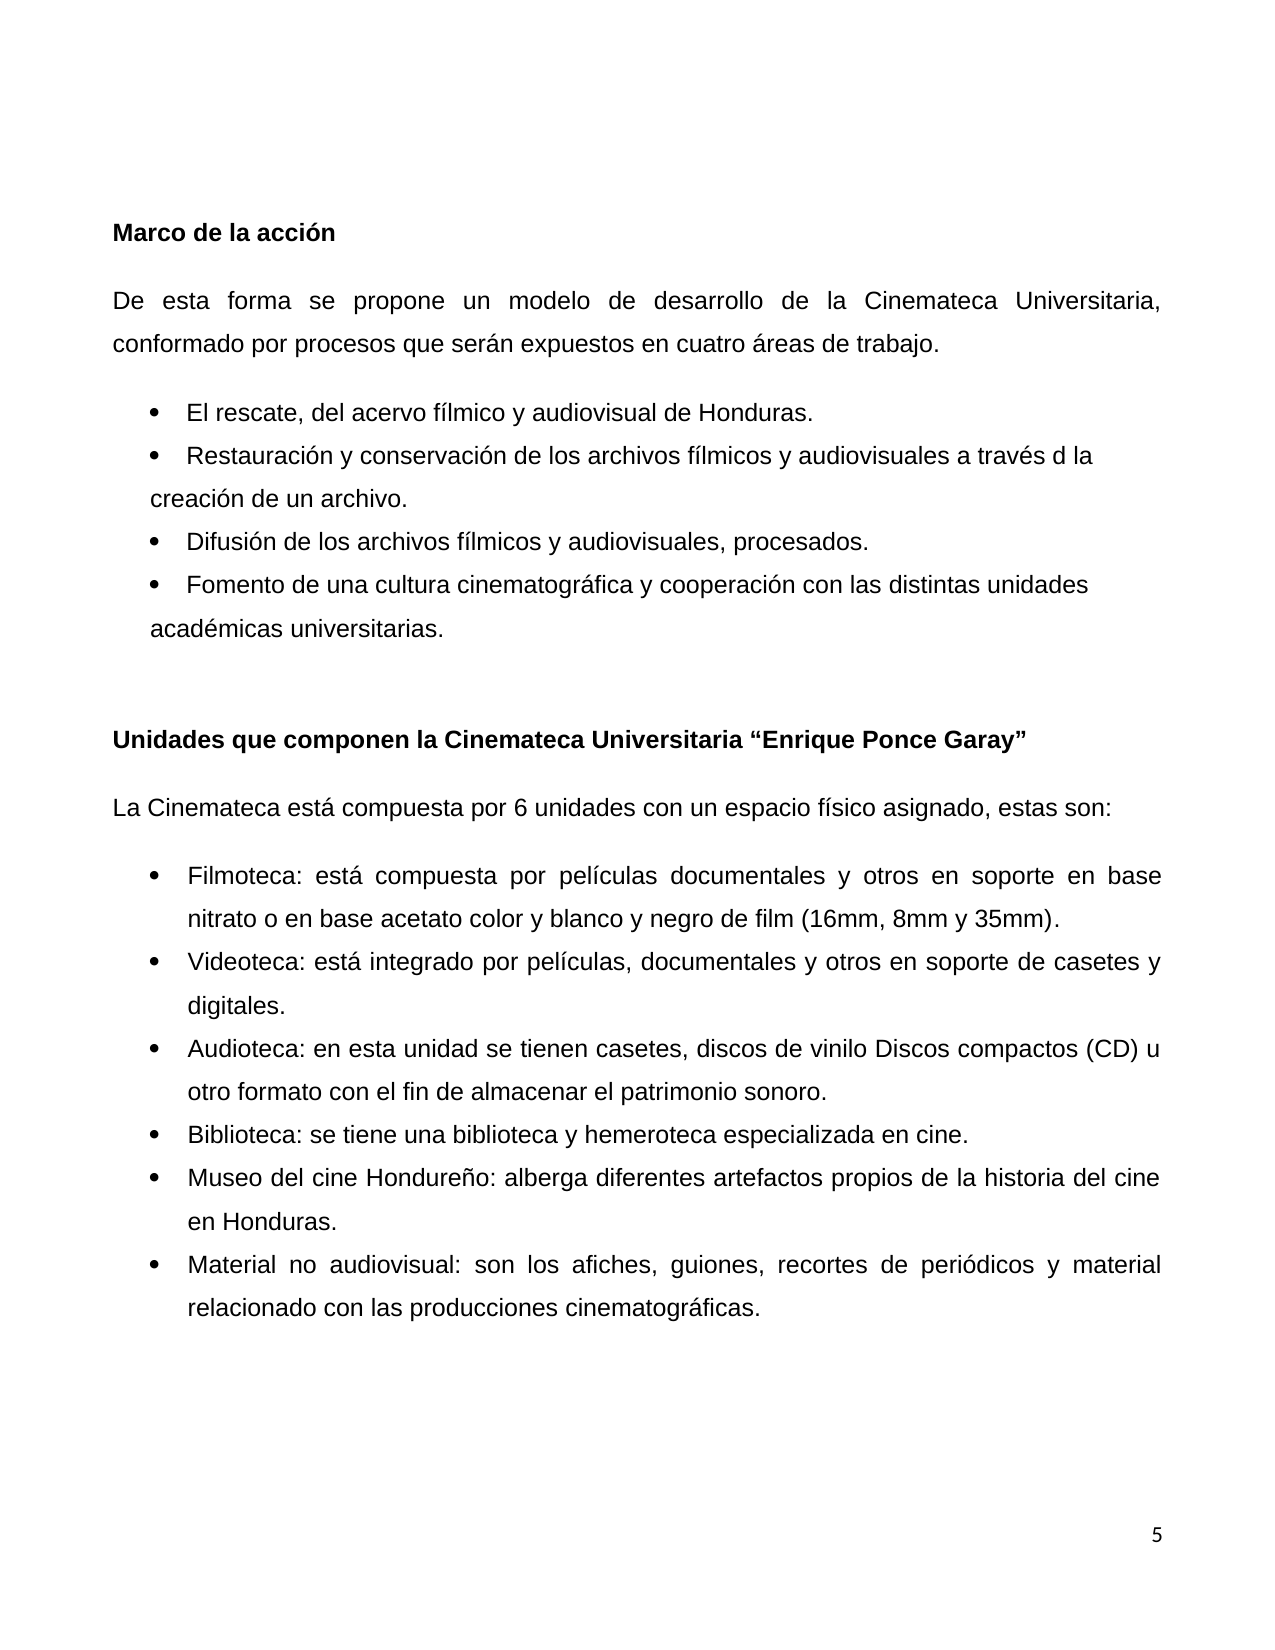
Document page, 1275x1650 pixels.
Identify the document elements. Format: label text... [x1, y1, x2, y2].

text De esta forma se propone un modelo de desarrollo de la Cinemateca Universitaria, conformado por procesos que serán expuestos en cuatro áreas de trabajo. [112, 286, 1162, 358]
list Biblioteca: se tiene una biblioteca y hemeroteca especializada en cine. [150, 1120, 1162, 1149]
text La Cinemateca está compuesta por 6 unidades con un espacio físico asignado, estas son: [112, 793, 1162, 822]
text Marco de la acción [112, 218, 1162, 247]
text Unidades que componen la Cinemateca Universitaria “Enrique Ponce Garay” [112, 725, 1162, 753]
list Fomento de una cultura cinematográfica y cooperación con las distintas unidades académicas universitarias. [150, 570, 1162, 642]
list El rescate, del acervo fílmico y audiovisual de Honduras. [150, 397, 1162, 426]
list Museo del cine Hondureño: alberga diferentes artefactos propios de la historia del cine en Honduras. [150, 1163, 1162, 1235]
list Videoteca: está integrado por películas, documentales y otros en soporte de casetes y digitales. [150, 947, 1162, 1019]
list Material no audiovisual: son los afiches, guiones, recortes de periódicos y material relacionado con las producciones cinematográficas. [150, 1250, 1162, 1322]
list Filmoteca: está compuesta por películas documentales y otros en soporte en base nitrato o en base acetato color y blanco y negro de film (16mm, 8mm y 35mm). [150, 861, 1162, 933]
list Restauración y conservación de los archivos fílmicos y audiovisuales a través d la creación de un archivo. [150, 441, 1162, 513]
list Difusión de los archivos fílmicos y audiovisuales, procesados. [150, 527, 1162, 556]
list Audioteca: en esta unidad se tienen casetes, discos de vinilo Discos compactos (CD) u otro formato con el fin de almacenar el patrimonio sonoro. [150, 1034, 1162, 1106]
